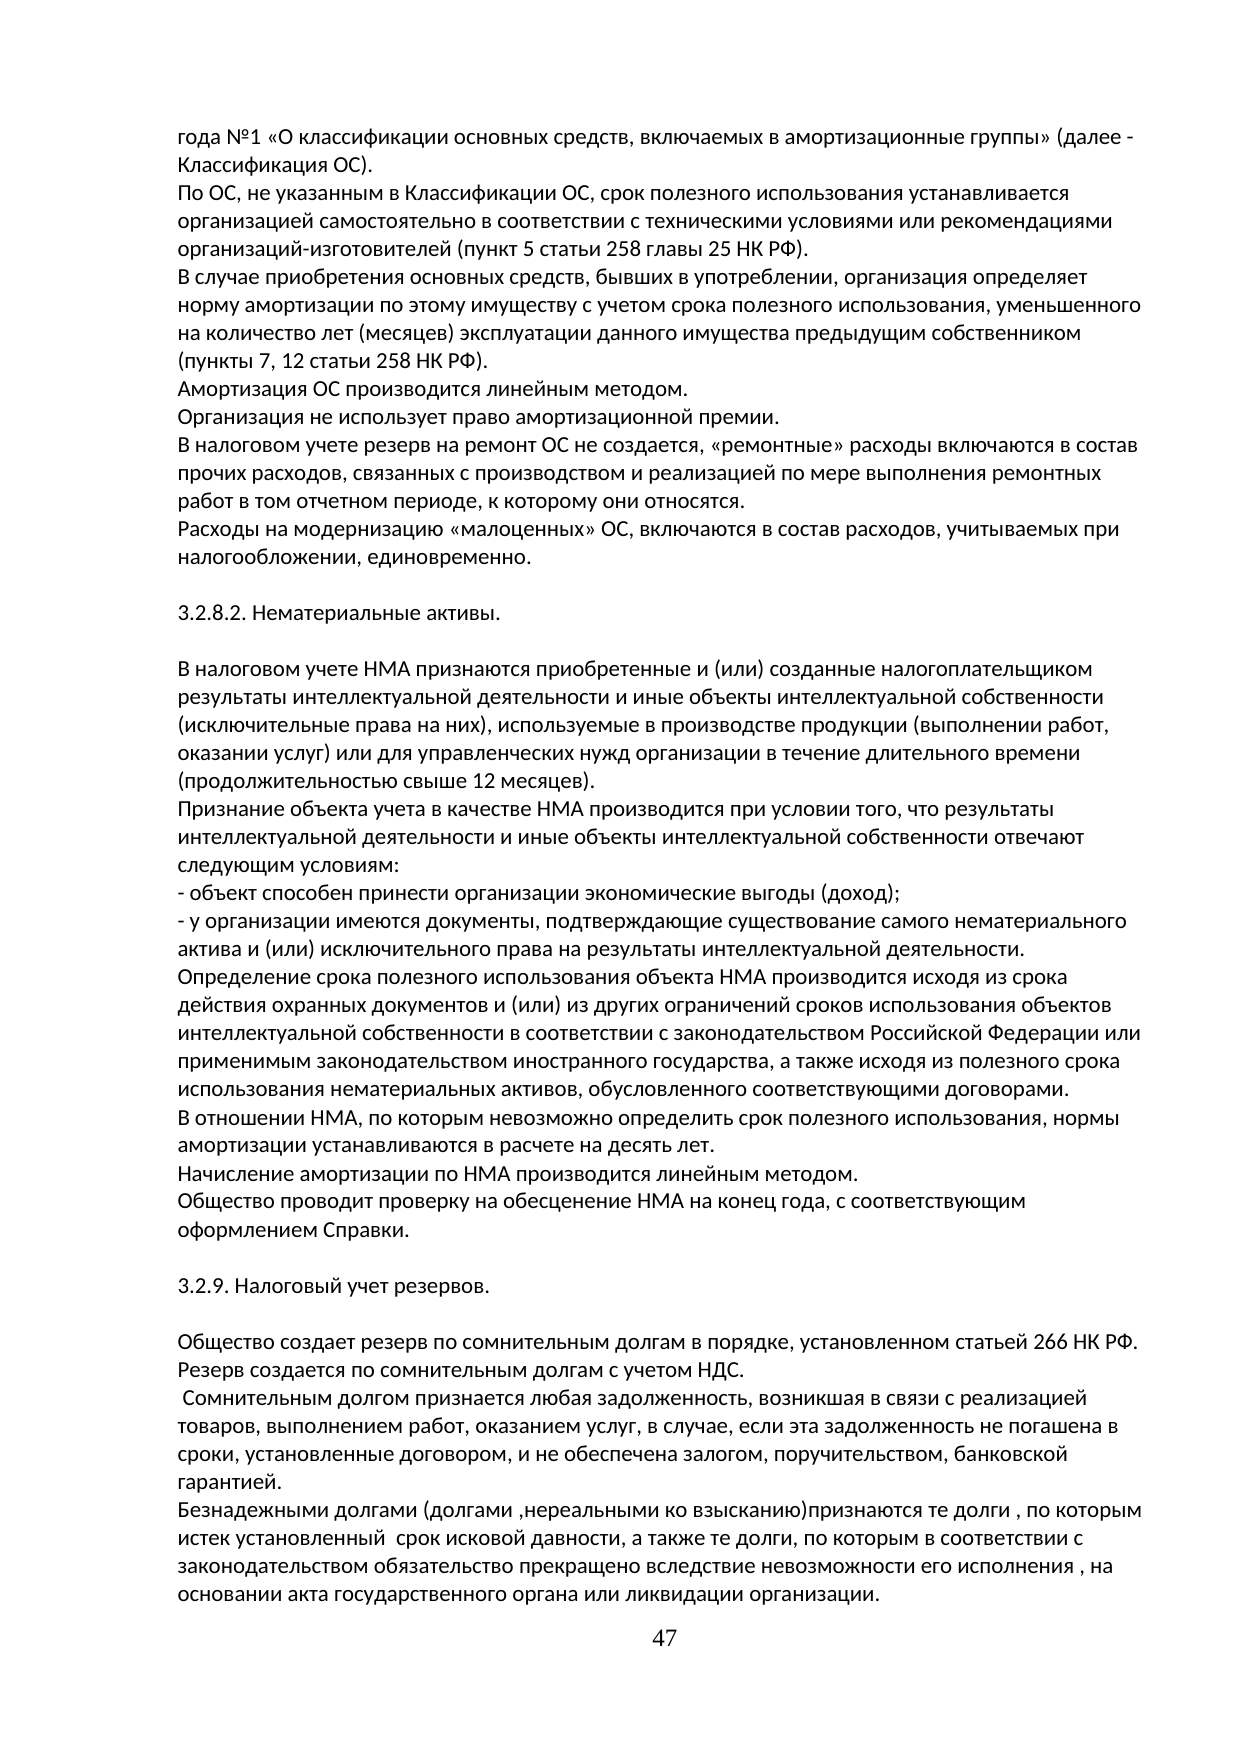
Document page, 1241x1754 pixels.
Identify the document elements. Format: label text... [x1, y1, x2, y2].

text - объект способен принести организации экономические выгоды (доход); [177, 878, 1152, 906]
text 3.2.9. Налоговый учет резервов. [177, 1271, 1152, 1299]
text 3.2.8.2. Нематериальные активы. [177, 598, 1152, 626]
text Амортизация ОС производится линейным методом. [177, 374, 1152, 402]
text В отношении НМА, по которым невозможно определить срок полезного использования, нормы амортизации устанавливаются в расчете на десять лет. [177, 1103, 1152, 1159]
text Признание объекта учета в качестве НМА производится при условии того, что результаты интеллектуальной деятельности и иные объекты интеллектуальной собственности отвечают следующим условиям: [177, 794, 1152, 878]
text Общество создает резерв по сомнительным долгам в порядке, установленном статьей 266 НК РФ. Резерв создается по сомнительным долгам с учетом НДС. [177, 1327, 1152, 1383]
text В налоговом учете НМА признаются приобретенные и (или) созданные налогоплательщиком результаты интеллектуальной деятельности и иные объекты интеллектуальной собственности (исключительные права на них), используемые в производстве продукции (выполнении работ, оказании услуг) или для управленческих нужд организации в течение длительного времени (продолжительностью свыше 12 месяцев). [177, 654, 1152, 794]
text - у организации имеются документы, подтверждающие существование самого нематериального актива и (или) исключительного права на результаты интеллектуальной деятельности. [177, 906, 1152, 962]
text Сомнительным долгом признается любая задолженность, возникшая в связи с реализацией товаров, выполнением работ, оказанием услуг, в случае, если эта задолженность не погашена в сроки, установленные договором, и не обеспечена залогом, поручительством, банковской гарантией. [177, 1383, 1152, 1495]
text Определение срока полезного использования объекта НМА производится исходя из срока действия охранных документов и (или) из других ограничений сроков использования объектов интеллектуальной собственности в соответствии с законодательством Российской Федерации или применимым законодательством иностранного государства, а также исходя из полезного срока использования нематериальных активов, обусловленного соответствующими договорами. [177, 962, 1152, 1103]
text Начисление амортизации по НМА производится линейным методом. [177, 1159, 1152, 1187]
text Общество проводит проверку на обесценение НМА на конец года, с соответствующим оформлением Справки. [177, 1187, 1152, 1243]
text Расходы на модернизацию «малоценных» ОС, включаются в состав расходов, учитываемых при налогообложении, единовременно. [177, 514, 1152, 570]
text Организация не использует право амортизационной премии. [177, 402, 1152, 430]
text По ОС, не указанным в Классификации ОС, срок полезного использования устанавливается организацией самостоятельно в соответствии с техническими условиями или рекомендациями организаций-изготовителей (пункт 5 статьи 258 главы 25 НК РФ). [177, 178, 1152, 262]
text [177, 122, 1152, 178]
text В налоговом учете резерв на ремонт ОС не создается, «ремонтные» расходы включаются в состав прочих расходов, связанных с производством и реализацией по мере выполнения ремонтных работ в том отчетном периоде, к которому они относятся. [177, 430, 1152, 514]
text В случае приобретения основных средств, бывших в употреблении, организация определяет норму амортизации по этому имуществу с учетом срока полезного использования, уменьшенного на количество лет (месяцев) эксплуатации данного имущества предыдущим собственником (пункты 7, 12 статьи 258 НК РФ). [177, 262, 1152, 374]
text Безнадежными долгами (долгами ,нереальными ко взысканию)признаются те долги , по которым истек установленный срок исковой давности, а также те долги, по которым в соответствии с законодательством обязательство прекращено вследствие невозможности его исполнения , на основании акта государственного органа или ликвидации организации. [177, 1495, 1152, 1607]
